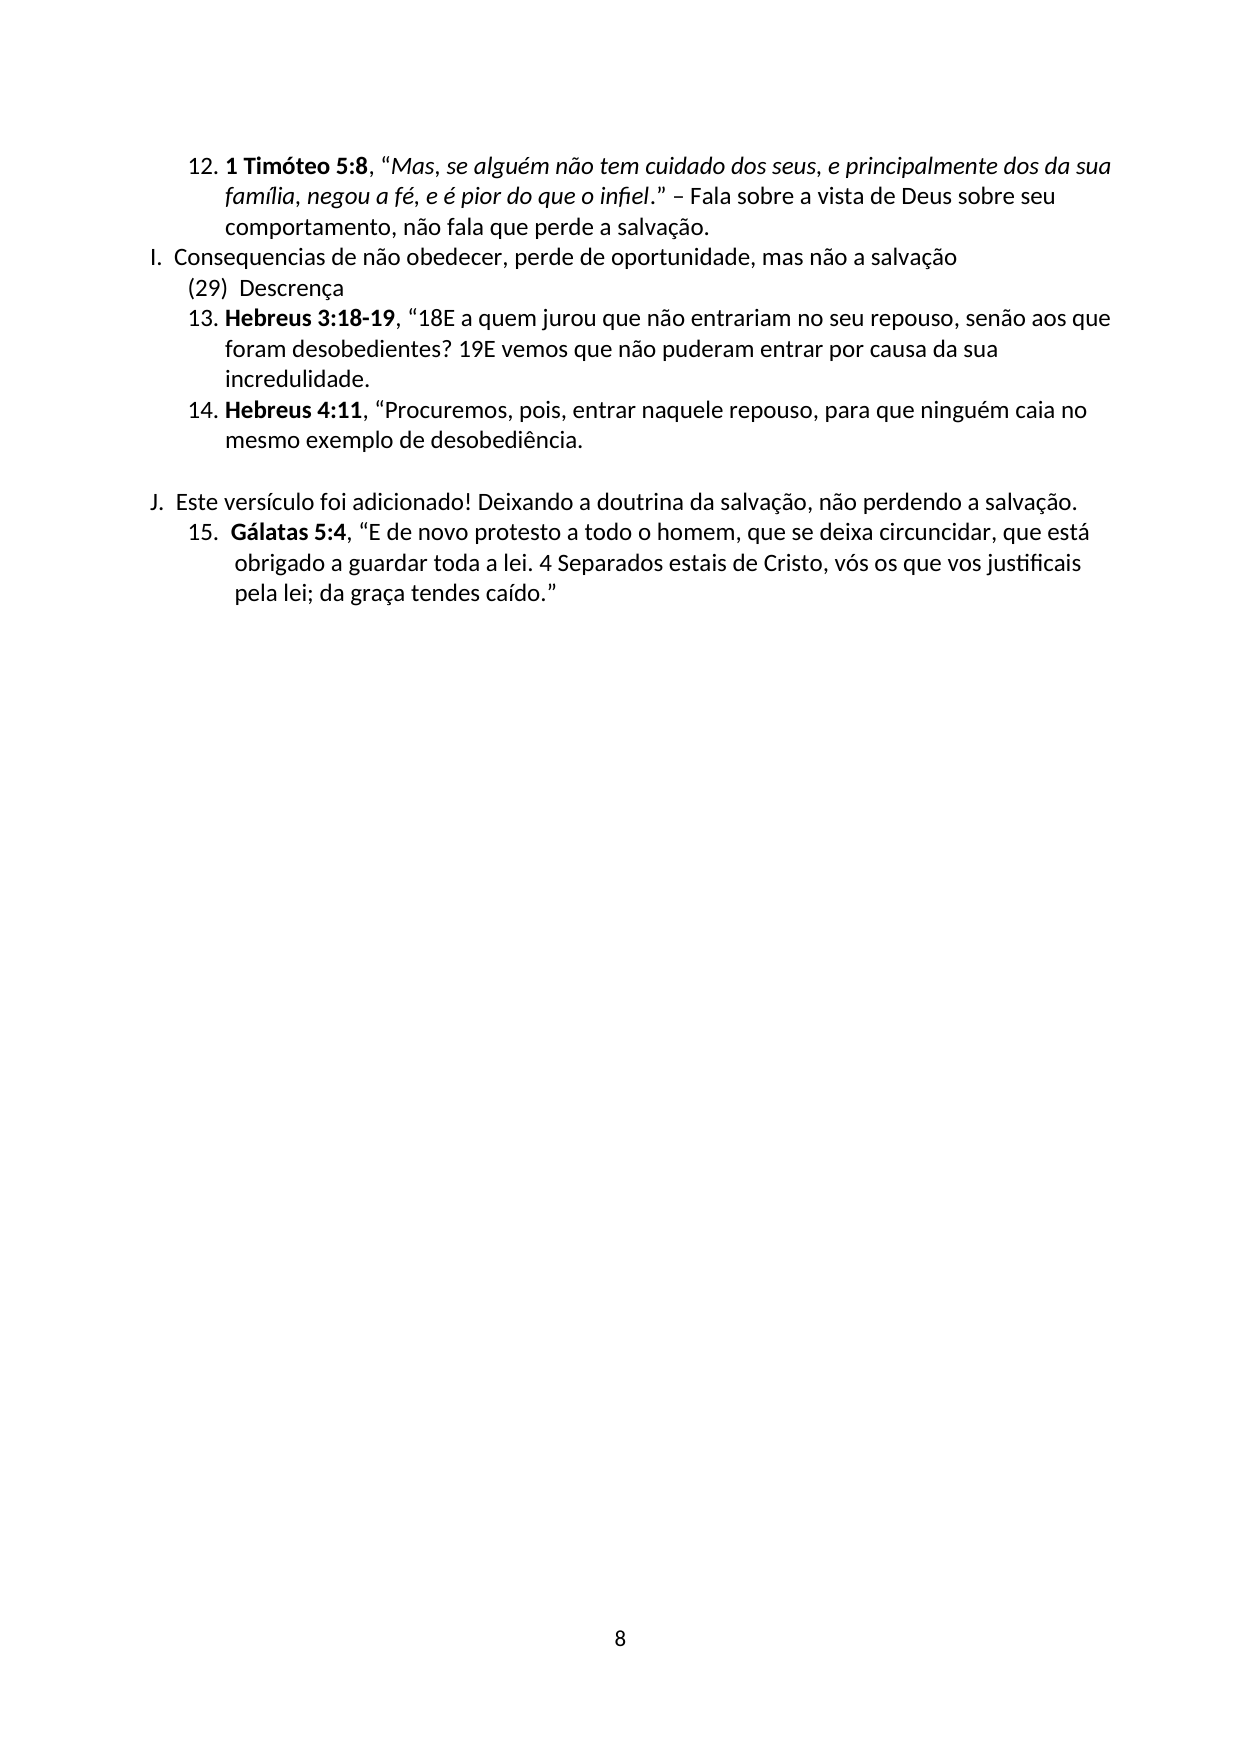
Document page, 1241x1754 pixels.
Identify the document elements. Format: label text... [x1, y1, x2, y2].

text J. Este versículo foi adicionado! Deixando a doutrina da salvação, não perdendo a salvação. [112, 486, 1128, 516]
list Hebreus 3:18-19, “18E a quem jurou que não entrariam no seu repouso, senão aos que foram desobedientes? 19E vemos que não puderam entrar por causa da sua incredulidade. [187, 303, 1128, 394]
text 15. Gálatas 5:4, “E de novo protesto a todo o homem, que se deixa circuncidar, que está obrigado a guardar toda a lei. 4 Separados estais de Cristo, vós os que vos justificais pela lei; da graça tendes caído.” [187, 516, 1128, 608]
text (29) Descrença [187, 272, 1128, 303]
list 1 Timóteo 5:8, “Mas, se alguém não tem cuidado dos seus, e principalmente dos da sua família, negou a fé, e é pior do que o infiel.” – Fala sobre a vista de Deus sobre seu comportamento, não fala que perde a salvação. [187, 150, 1128, 242]
list Hebreus 4:11, “Procuremos, pois, entrar naquele repouso, para que ninguém caia no mesmo exemplo de desobediência. [187, 394, 1128, 455]
text I. Consequencias de não obedecer, perde de oportunidade, mas não a salvação [112, 242, 1128, 272]
